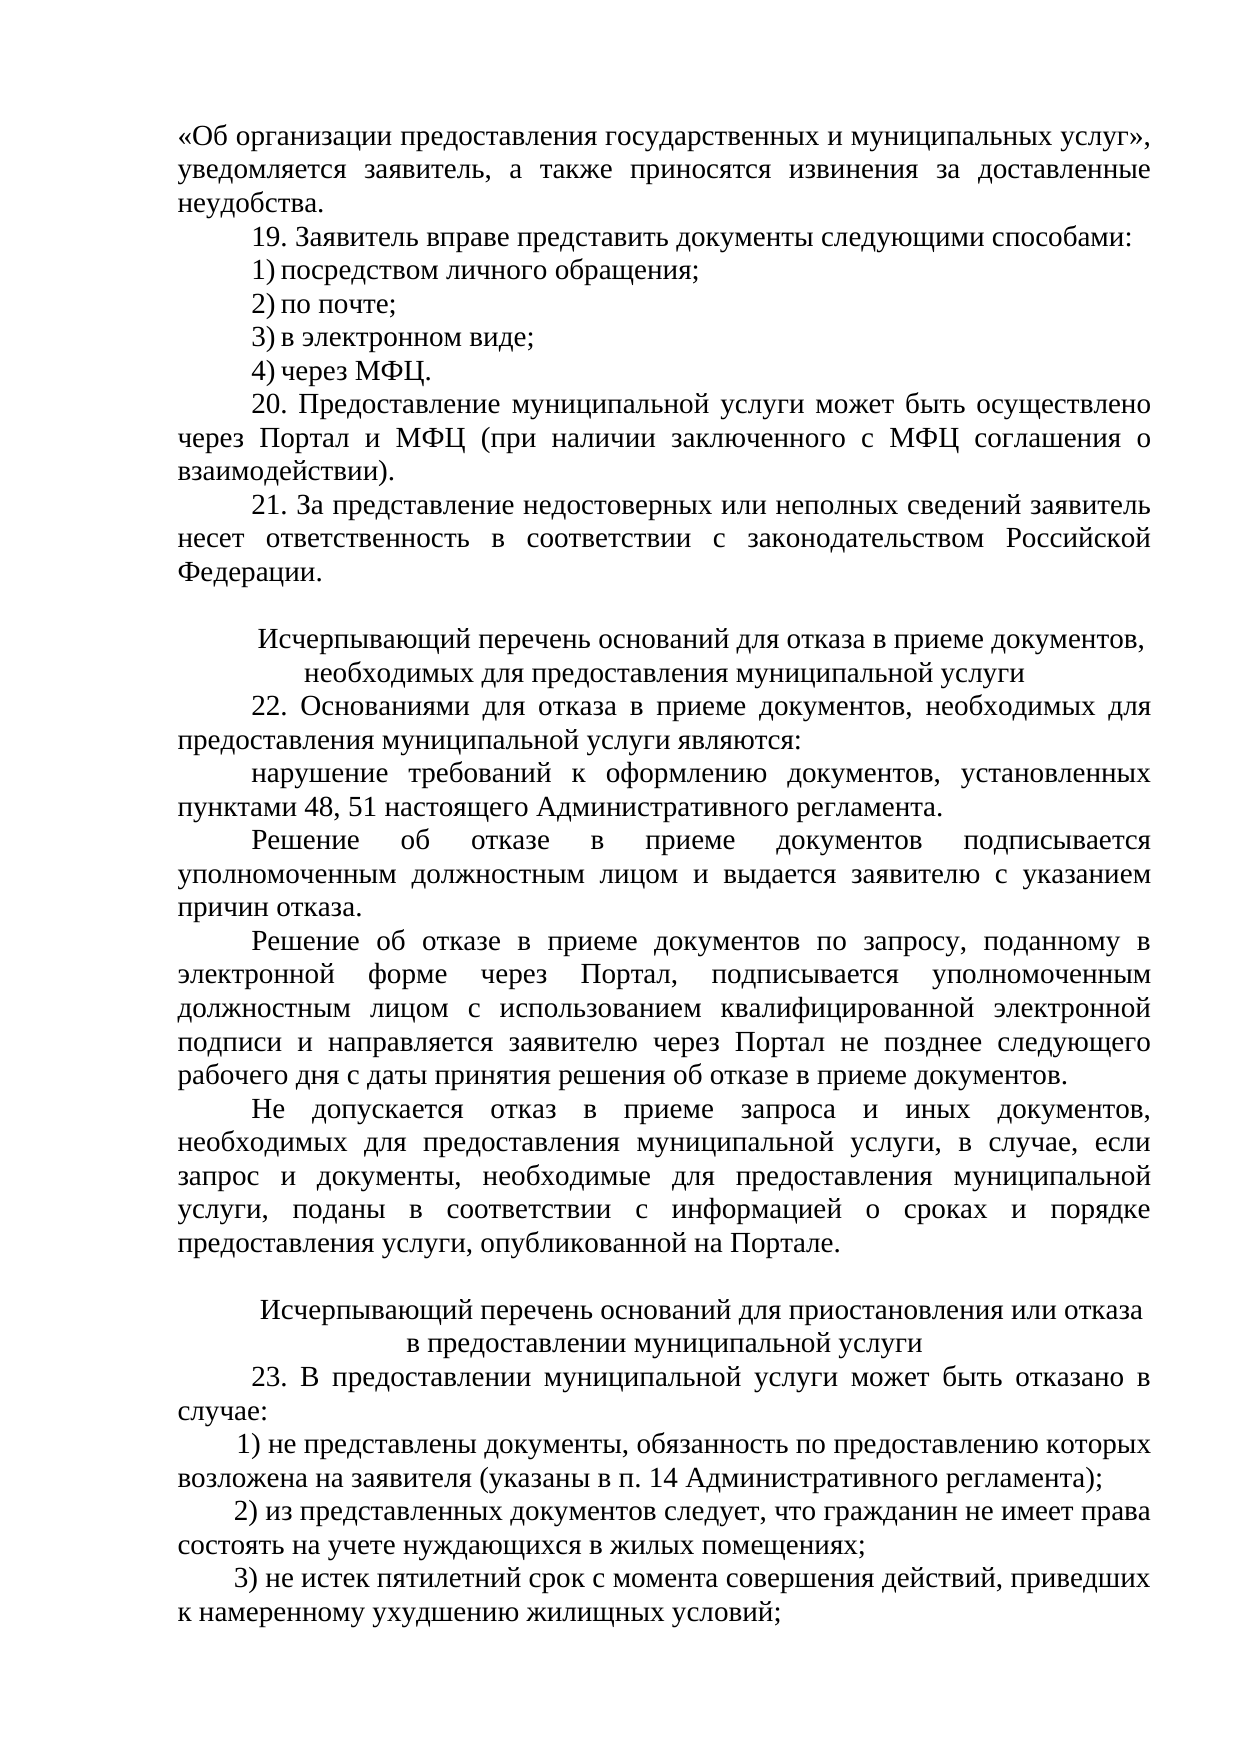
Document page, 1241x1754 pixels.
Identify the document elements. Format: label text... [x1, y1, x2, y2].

list через МФЦ. [251, 353, 1152, 386]
text 23. В предоставлении муниципальной услуги может быть отказано в случае: [177, 1359, 1152, 1426]
text Решение об отказе в приеме документов по запросу, поданному в электронной форме через Портал, подписывается уполномоченным должностным лицом с использованием квалифицированной электронной подписи и направляется заявителю через Портал не позднее следующего рабочего дня с даты принятия решения об отказе в приеме документов. [177, 923, 1152, 1091]
text Решение об отказе в приеме документов подписывается уполномоченным должностным лицом и выдается заявителю с указанием причин отказа. [177, 822, 1152, 923]
list по почте; [251, 286, 1152, 319]
list посредством личного обращения; [177, 252, 1152, 286]
list в электронном виде; [251, 319, 1152, 353]
text 20. Предоставление муниципальной услуги может быть осуществлено через Портал и МФЦ (при наличии заключенного с МФЦ соглашения о взаимодействии). [177, 386, 1152, 487]
text нарушение требований к оформлению документов, установленных пунктами 48, 51 настоящего Административного регламента. [177, 755, 1152, 822]
text Исчерпывающий перечень оснований для приостановления или отказа в предоставлении муниципальной услуги [177, 1292, 1152, 1359]
text 2) из представленных документов следует, что гражданин не имеет права состоять на учете нуждающихся в жилых помещениях; [177, 1493, 1152, 1560]
text 1) не представлены документы, обязанность по предоставлению которых возложена на заявителя (указаны в п. 14 Административного регламента); [177, 1426, 1152, 1493]
text 19. Заявитель вправе представить документы следующими способами: [177, 219, 1152, 252]
text Не допускается отказ в приеме запроса и иных документов, необходимых для предоставления муниципальной услуги, в случае, если запрос и документы, необходимые для предоставления муниципальной услуги, поданы в соответствии с информацией о сроках и порядке предоставления услуги, опубликованной на Портале. [177, 1091, 1152, 1258]
text 22. Основаниями для отказа в приеме документов, необходимых для предоставления муниципальной услуги являются: [177, 688, 1152, 755]
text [177, 118, 1152, 219]
text Исчерпывающий перечень оснований для отказа в приеме документов, необходимых для предоставления муниципальной услуги [177, 621, 1152, 688]
text 21. За представление недостоверных или неполных сведений заявитель несет ответственность в соответствии с законодательством Российской Федерации. [177, 487, 1152, 588]
text 3) не истек пятилетний срок с момента совершения действий, приведших к намеренному ухудшению жилищных условий; [177, 1560, 1152, 1627]
